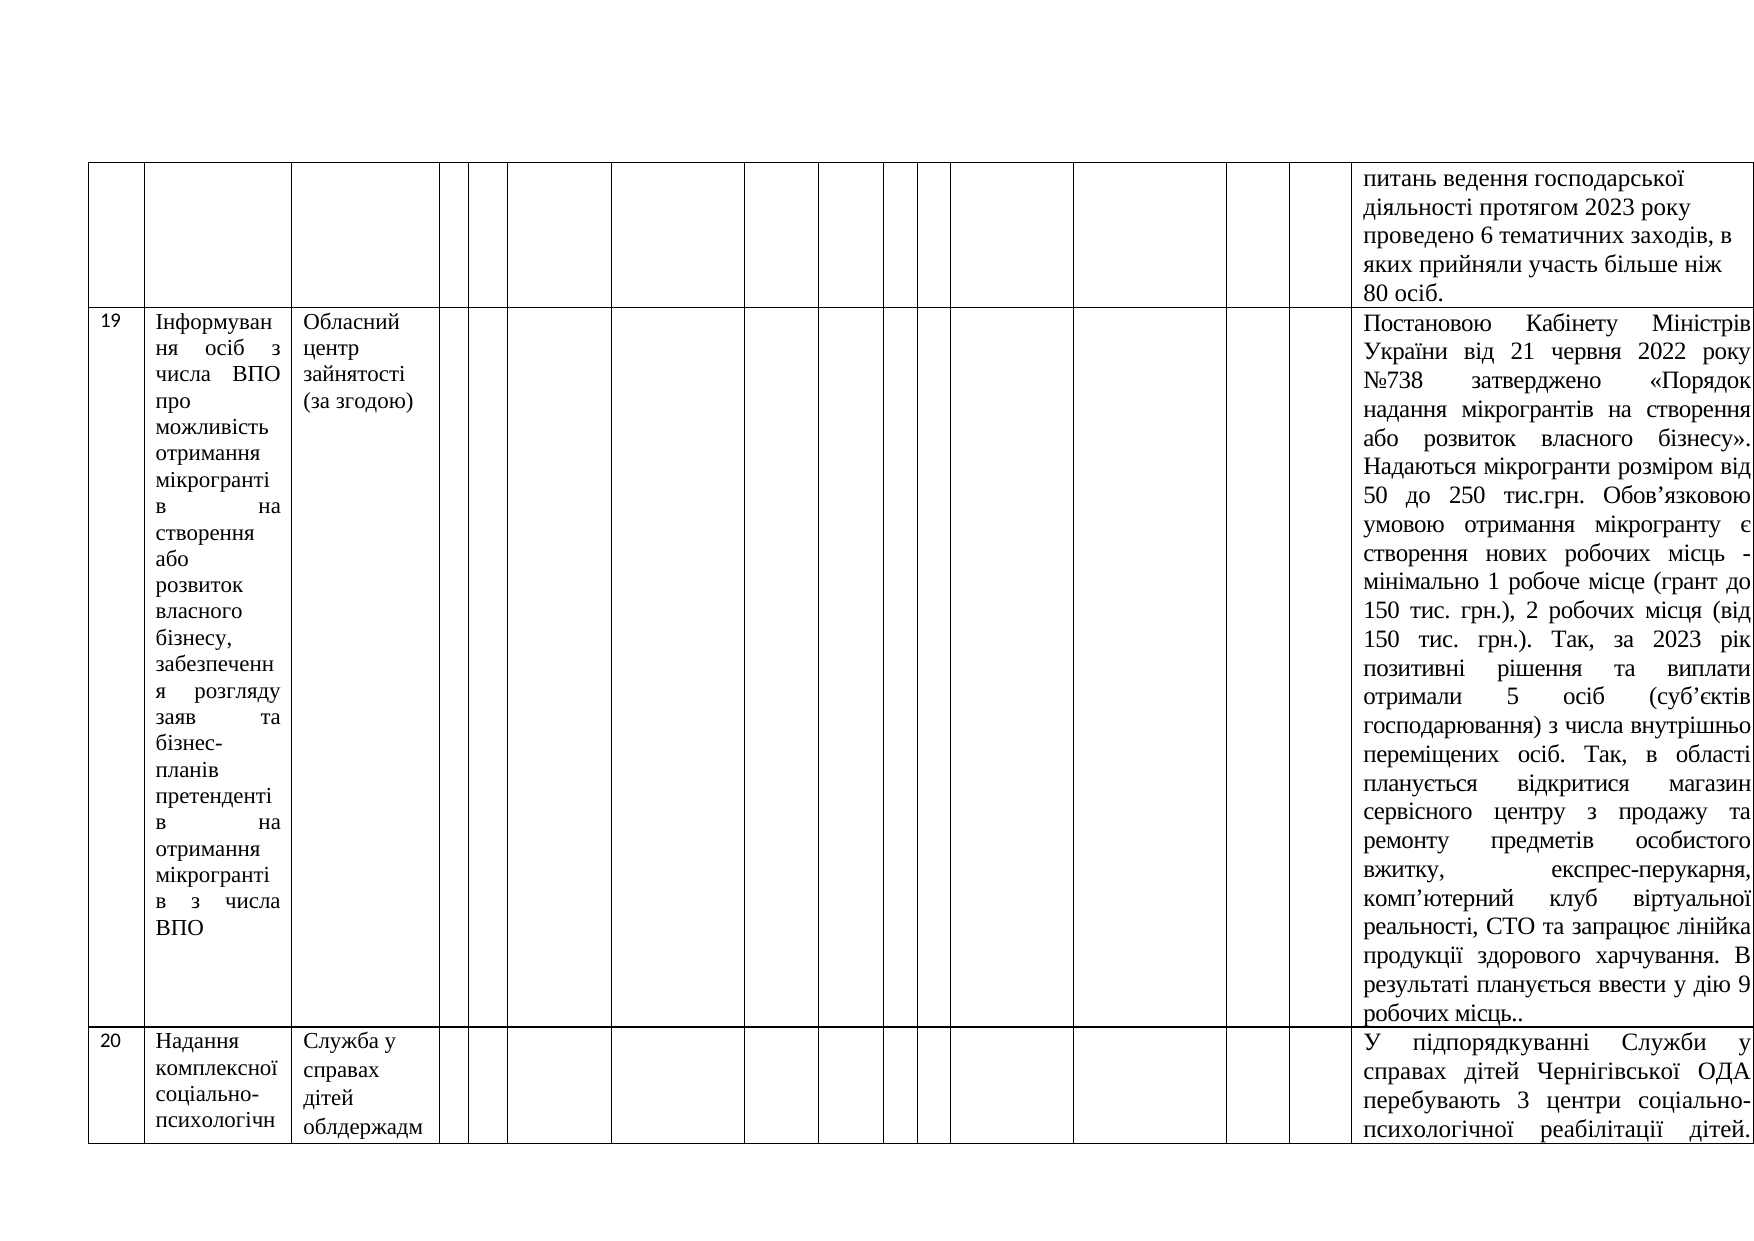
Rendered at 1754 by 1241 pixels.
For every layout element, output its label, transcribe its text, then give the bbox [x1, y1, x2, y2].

table_cell 20 [89, 1028, 144, 1142]
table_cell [1352, 1028, 1753, 1142]
table_cell Постановою Кабінету Міністрів України від 21 червня 2022 року №738 затверджено «Порядок надання мікрогрантів на створення або розвиток власного бізнесу». Надаються мікрогранти розміром від 50 до 250 тис.грн. Обов’язковою умовою отримання мікрогранту є створення нових робочих місць - мінімально 1 робоче місце (грант до 150 тис. грн.), 2 робочих місця (від 150 тис. грн.). Так, за 2023 рік позитивні рішення та виплати отримали 5 осіб (суб’єктів господарювання) з числа внутрішньо переміщених осіб. Так, в області планується відкритися магазин сервісного центру з продажу та ремонту предметів особистого вжитку, експрес-перукарня, комп’ютерний клуб віртуальної реальності, СТО та запрацює лінійка продукції здорового харчування. В результаті планується ввести у дію 9 робочих місць.. [1352, 308, 1753, 1026]
table_cell [1290, 308, 1351, 1026]
table_cell [1290, 1028, 1351, 1142]
table_cell [819, 163, 883, 307]
table_cell [1074, 308, 1226, 1026]
table_cell [1227, 163, 1289, 307]
table_cell [612, 1028, 744, 1142]
table_cell [884, 1028, 917, 1142]
table_cell [951, 308, 1073, 1026]
table_cell [469, 308, 507, 1026]
table_cell [951, 1028, 1073, 1142]
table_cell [292, 163, 439, 307]
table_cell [1352, 163, 1753, 307]
table_cell [1074, 163, 1226, 307]
table_cell 18 [89, 163, 144, 307]
table_cell [745, 1028, 818, 1142]
table_cell [1227, 1028, 1289, 1142]
table_cell [612, 308, 744, 1026]
table_cell [745, 163, 818, 307]
table_cell [819, 308, 883, 1026]
table_cell [1227, 308, 1289, 1026]
table_cell [440, 163, 468, 307]
table_cell [440, 1028, 468, 1142]
table_cell [508, 308, 611, 1026]
table_cell [508, 163, 611, 307]
table_cell Обласний центр зайнятості (за згодою) [292, 308, 439, 1026]
table_cell [951, 163, 1073, 307]
table_cell [440, 308, 468, 1026]
table_cell [918, 163, 950, 307]
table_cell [145, 163, 291, 307]
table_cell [292, 1028, 439, 1142]
table_cell [612, 163, 744, 307]
table_cell [1074, 1028, 1226, 1142]
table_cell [145, 1028, 291, 1142]
table_cell [918, 308, 950, 1026]
table_cell [469, 163, 507, 307]
table_cell [918, 1028, 950, 1142]
table_cell [469, 1028, 507, 1142]
table_cell [819, 1028, 883, 1142]
table_cell 19 [89, 308, 144, 1026]
table_cell [884, 163, 917, 307]
table_cell Інформування осіб з числа ВПО про можливість отримання мікрогрантів на створення або розвиток власного бізнесу, забезпечення розгляду заяв та бізнес-планів претендентів на отримання мікрогрантів з числа ВПО [145, 308, 291, 1026]
table_cell [1290, 163, 1351, 307]
table_cell [884, 308, 917, 1026]
table_cell [745, 308, 818, 1026]
table_cell [508, 1028, 611, 1142]
